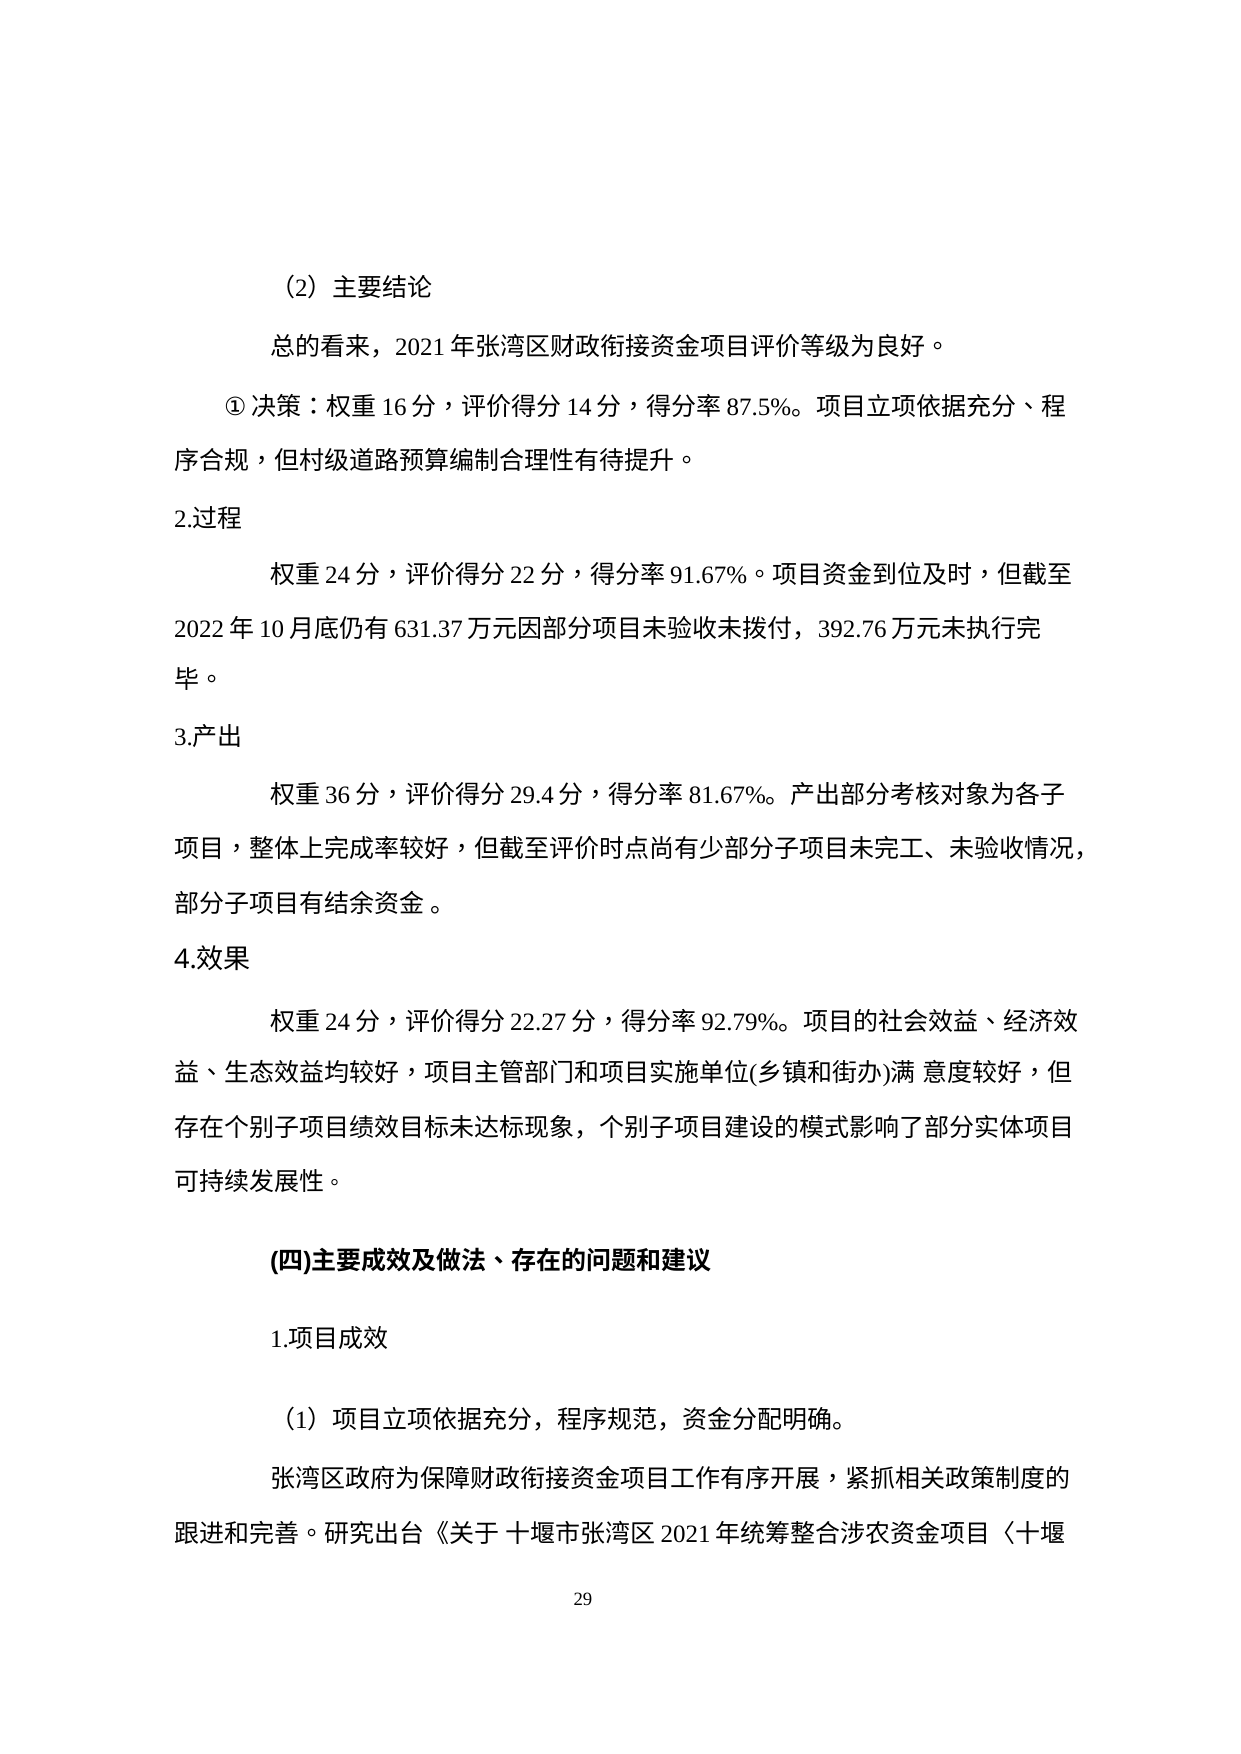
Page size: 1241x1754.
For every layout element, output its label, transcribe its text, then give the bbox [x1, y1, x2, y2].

list 2.过程 [174, 500, 1081, 534]
text 总的看来，2021年张湾区财政衔接资金项目评价等级为良好。 [174, 327, 1081, 363]
text 权重24分，评价得分22分，得分率91.67%。项目资金到位及时，但截至2022年10月底仍有631.37万元因部分项目未验收未拨付，392.76万元未执行完毕。 [174, 556, 1081, 696]
text 权重24分，评价得分22.27分，得分率92.79%。项目的社会效益、经济效益、生态效益均较好，项目主管部门和项目实施单位(乡镇和街办)满 意度较好，但存在个别子项目绩效目标未达标现象，个别子项目建设的模式影响了部分实体项目可持续发展性。 [174, 1002, 1081, 1198]
list 3.产出 [174, 718, 1081, 752]
text （2）主要结论 [174, 267, 1081, 303]
text 权重36分，评价得分29.4分，得分率81.67%。产出部分考核对象为各子项目，整体上完成率较好，但截至评价时点尚有少部分子项目未完工、未验收情况，部分子项目有结余资金 。 [174, 774, 1081, 919]
list 4.效果 [174, 937, 1081, 977]
subtitle 1.项目成效 [174, 1321, 1081, 1355]
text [174, 1459, 1081, 1549]
subtitle (四)主要成效及做法、存在的问题和建议 [174, 1243, 1081, 1277]
list ①决策：权重16分，评价得分14分，得分率87.5%。项目立项依据充分、程序合规，但村级道路预算编制合理性有待提升。 [174, 386, 1081, 477]
text （1）项目立项依据充分，程序规范，资金分配明确。 [174, 1399, 1081, 1436]
